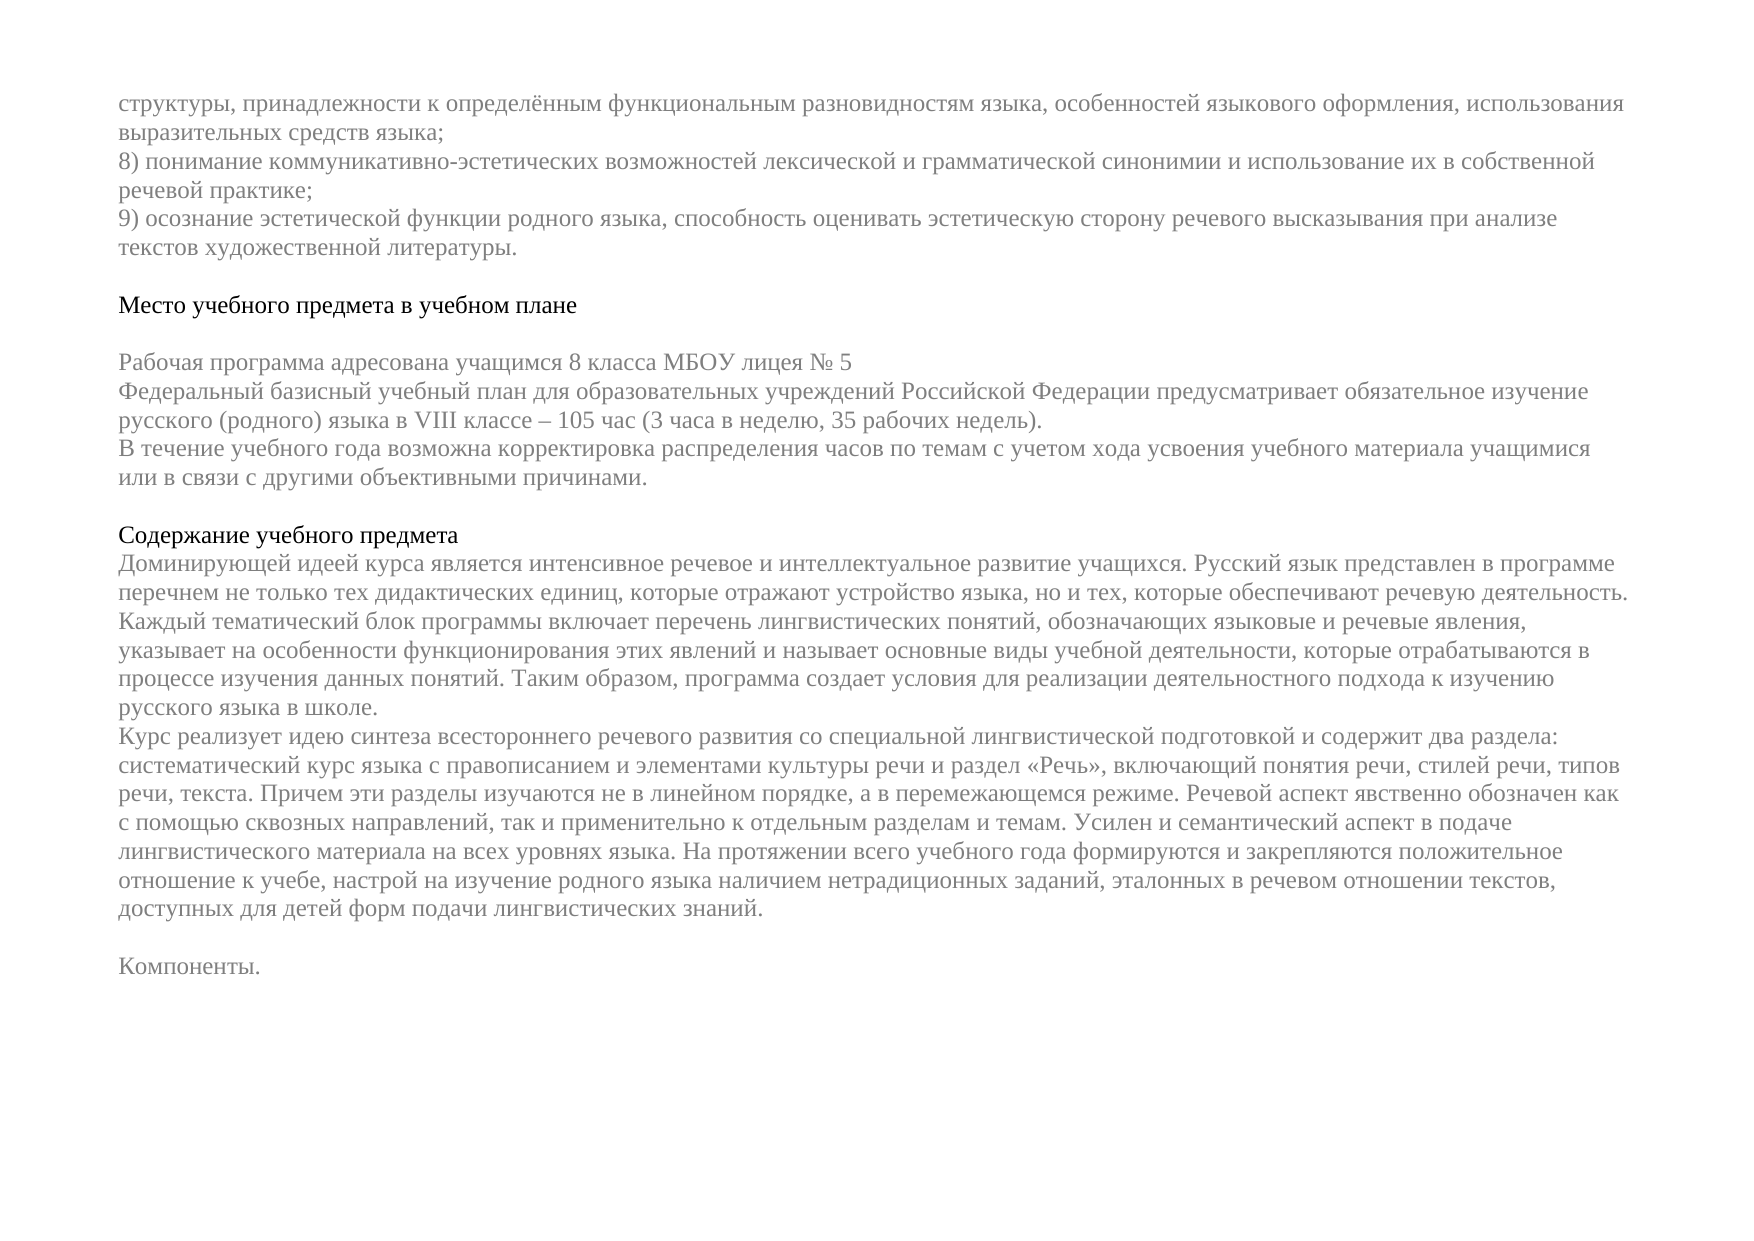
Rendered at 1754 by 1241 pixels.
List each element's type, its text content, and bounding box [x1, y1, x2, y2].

text Федеральный базисный учебный план для образовательных учреждений Российской Федерации предусматривает обязательное изучение русского (родного) языка в VIII классе – 105 час (3 часа в неделю, 35 рабочих недель). [118, 376, 1636, 433]
text Место учебного предмета в учебном плане [118, 290, 1636, 318]
text 9) осознание эстетической функции родного языка, способность оценивать эстетическую сторону речевого высказывания при анализе текстов художественной литературы. [118, 203, 1636, 261]
text В течение учебного года возможна корректировка распределения часов по темам с учетом хода усвоения учебного материала учащимися или в связи с другими объективными причинами. [118, 433, 1636, 491]
text Содержание учебного предмета [118, 520, 1636, 548]
text Компоненты. [118, 951, 1636, 980]
text 8) понимание коммуникативно-эстетических возможностей лексической и грамматической синонимии и использование их в собственной речевой практике; [118, 146, 1636, 203]
text Доминирующей идеей курса является интенсивное речевое и интеллектуальное развитие учащихся. Русский язык представлен в программе перечнем не только тех дидактических единиц, которые отражают устройство языка, но и тех, которые обеспечивают речевую деятельность. Каждый тематический блок программы включает перечень лингвистических понятий, обозначающих языковые и речевые явления, указывает на особенности функционирования этих явлений и называет основные виды учебной деятельности, которые отрабатываются в процессе изучения данных понятий. Таким образом, программа создает условия для реализации деятельностного подхода к изучению русского языка в школе. [118, 548, 1636, 721]
text Курс реализует идею синтеза всестороннего речевого развития со специальной лингвистической подготовкой и содержит два раздела: систематический курс языка с правописанием и элементами культуры речи и раздел «Речь», включающий понятия речи, стилей речи, типов речи, текста. Причем эти разделы изучаются не в линейном порядке, а в перемежающемся режиме. Речевой аспект явственно обозначен как с помощью сквозных направлений, так и применительно к отдельным разделам и темам. Усилен и семантический аспект в подаче лингвистического материала на всех уровнях языка. На протяжении всего учебного года формируются и закрепляются положительное отношение к учебе, настрой на изучение родного языка наличием нетрадиционных заданий, эталонных в речевом отношении текстов, доступных для детей форм подачи лингвистических знаний. [118, 721, 1636, 922]
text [118, 88, 1636, 146]
text Рабочая программа адресована учащимся 8 класса МБОУ лицея № 5 [118, 347, 1636, 376]
